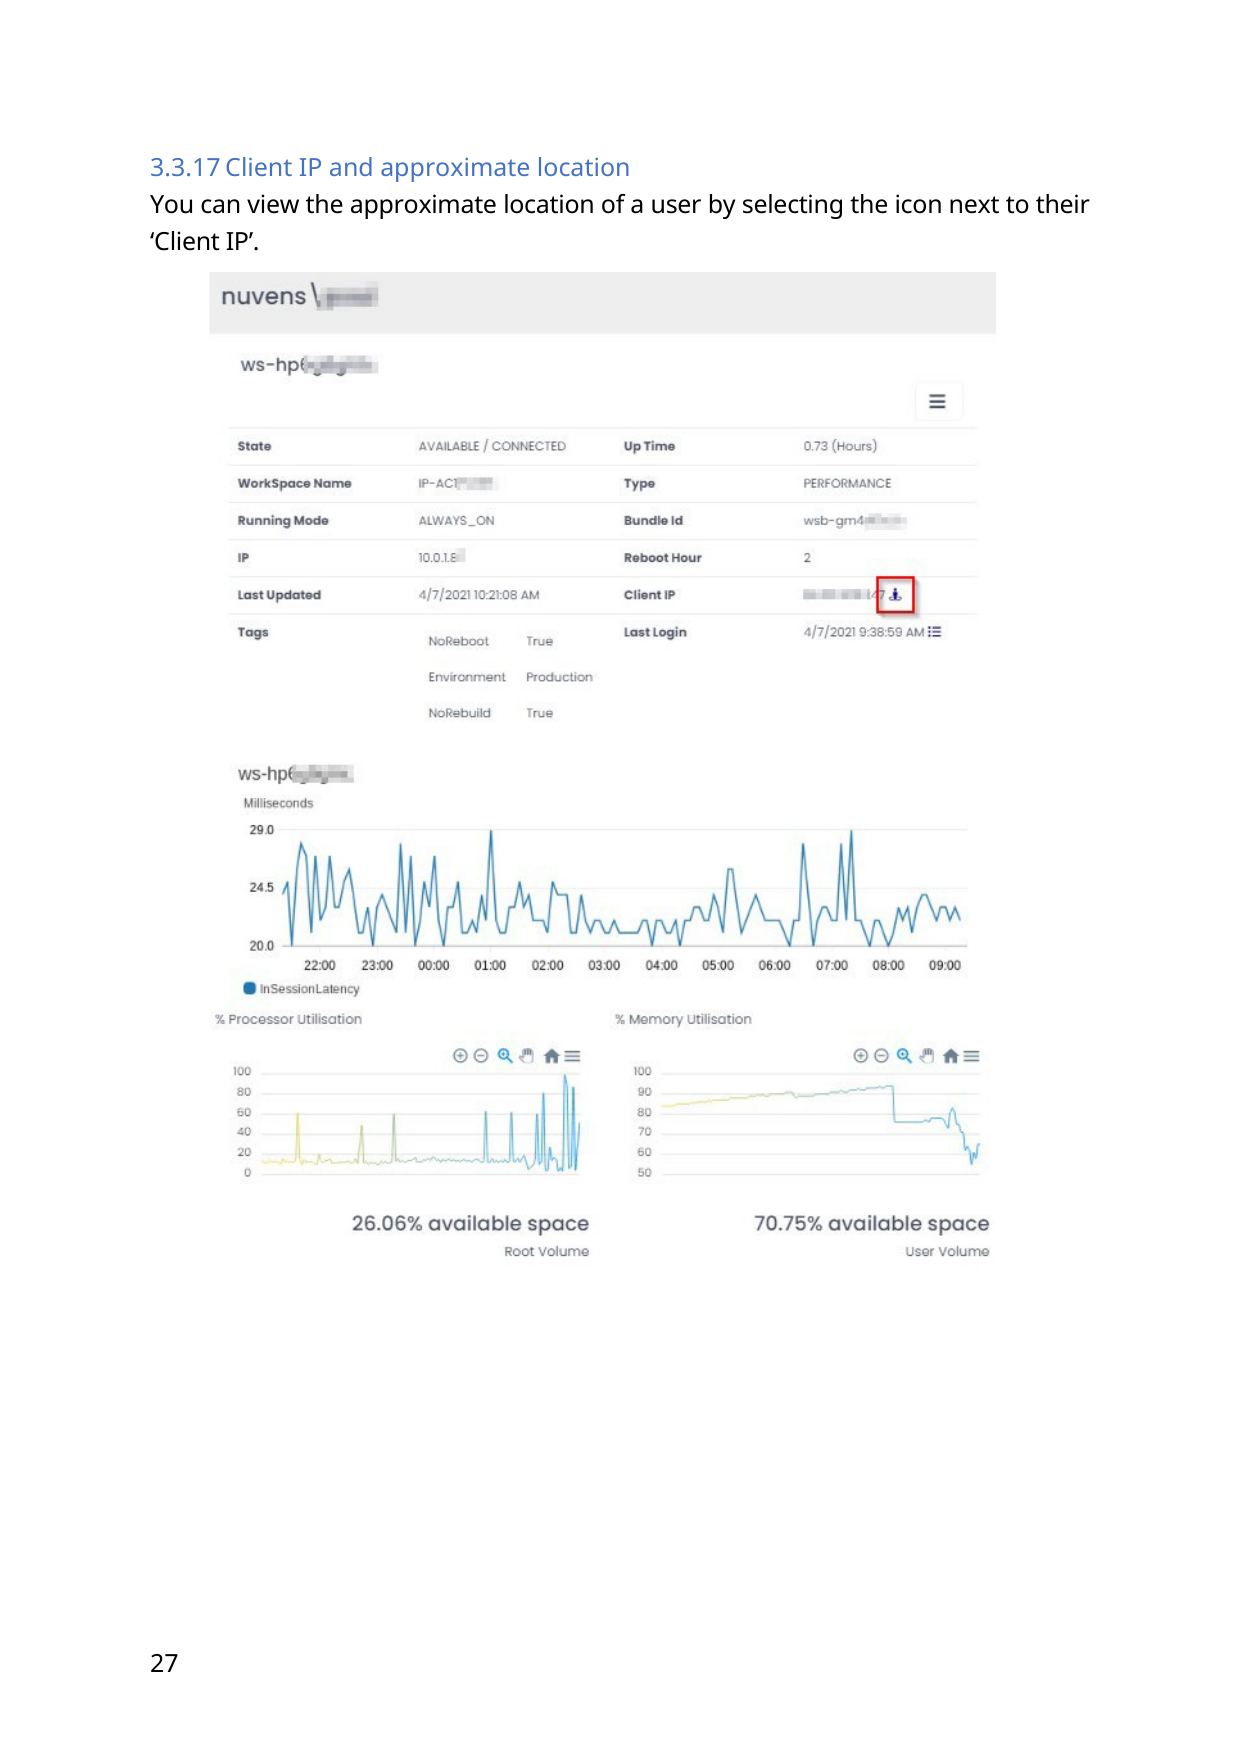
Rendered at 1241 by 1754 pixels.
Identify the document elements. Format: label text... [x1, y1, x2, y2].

text 3.3.17 Client IP and approximate location [150, 150, 1090, 184]
text You can view the approximate location of a user by selecting the icon next to their ‘Client IP’. [150, 187, 1090, 258]
picture [209, 272, 997, 1296]
